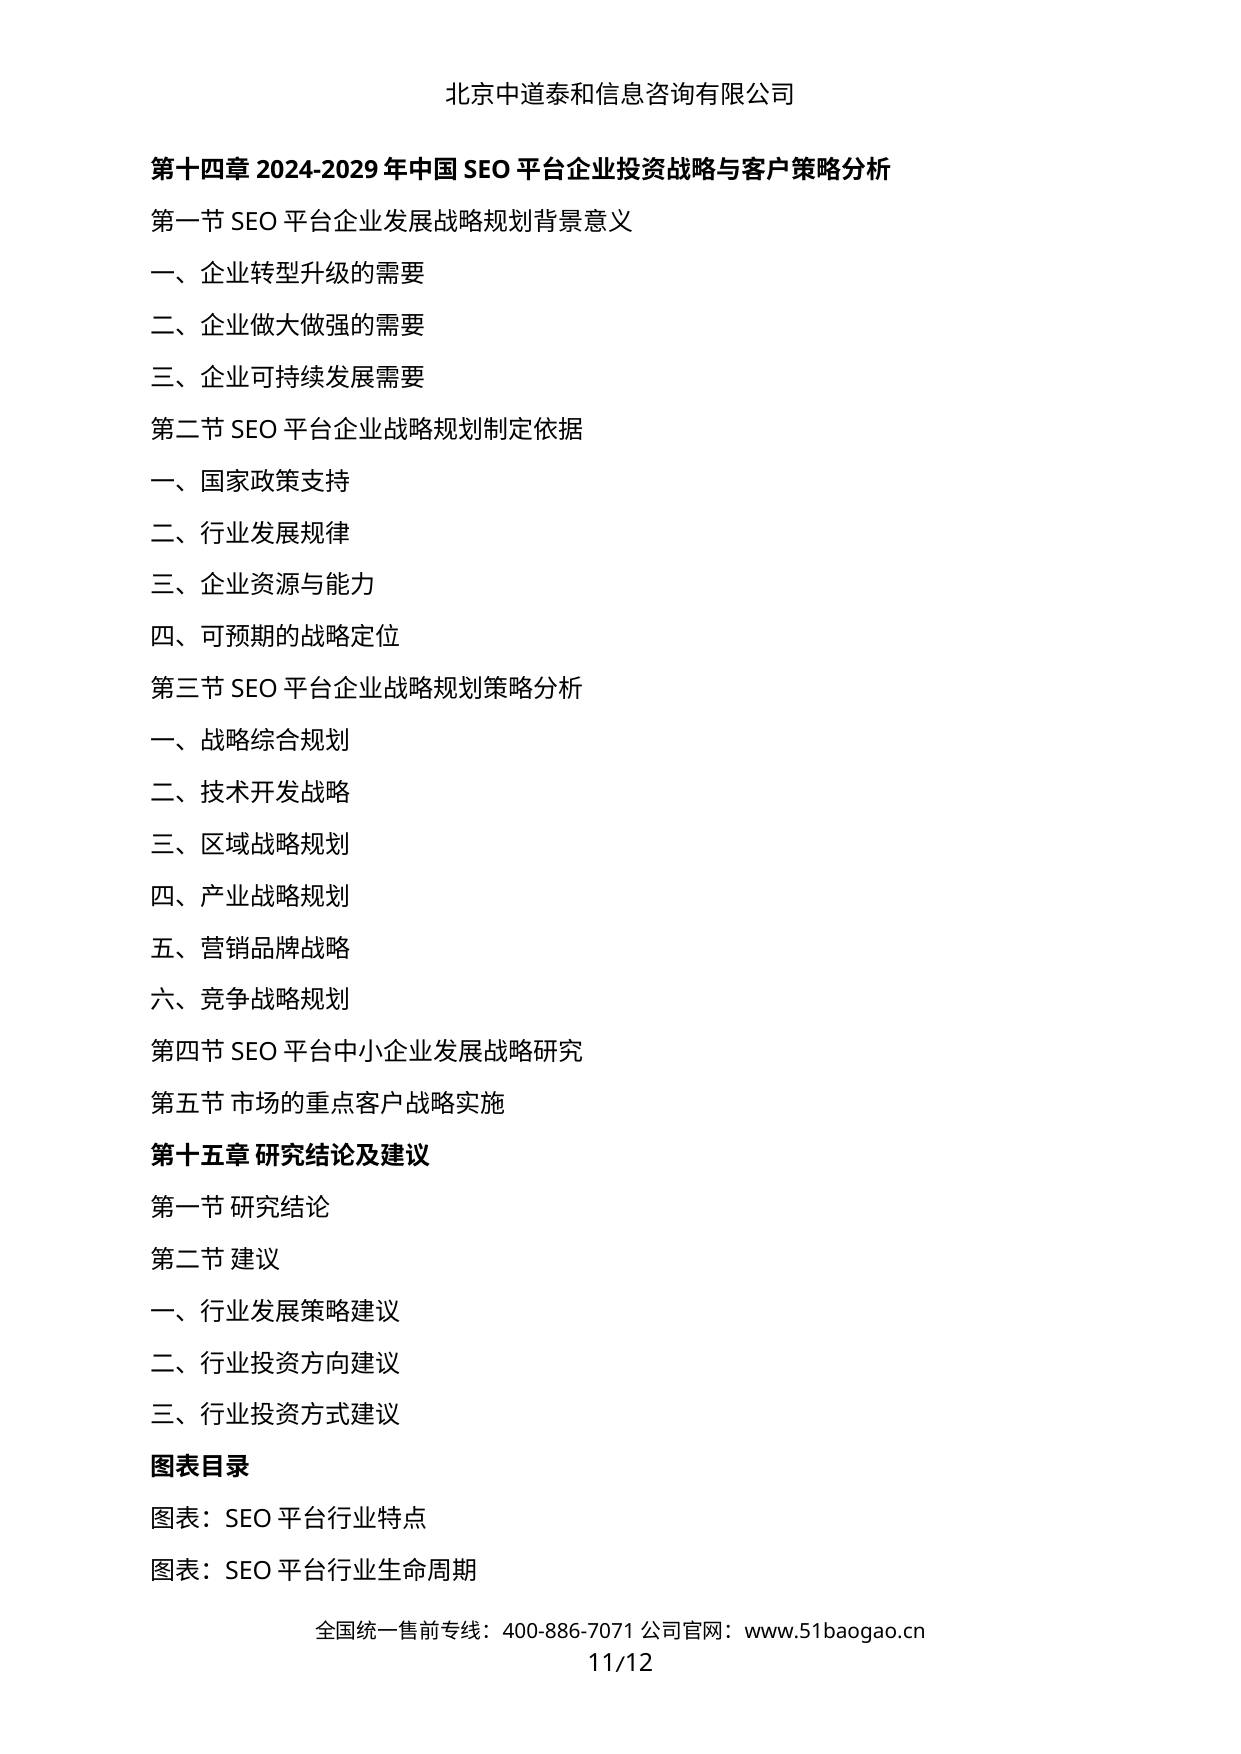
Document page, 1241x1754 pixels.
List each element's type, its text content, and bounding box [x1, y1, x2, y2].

text 第三节 SEO平台企业战略规划策略分析 [150, 669, 1090, 705]
text 一、国家政策支持 [150, 461, 1090, 497]
text 二、企业做大做强的需要 [150, 306, 1090, 342]
text 三、企业可持续发展需要 [150, 357, 1090, 394]
text 第二节 SEO平台企业战略规划制定依据 [150, 409, 1090, 446]
text 四、可预期的战略定位 [150, 617, 1090, 653]
text 二、行业发展规律 [150, 513, 1090, 549]
text 图表：SEO平台行业特点 [150, 1499, 1090, 1535]
text 五、营销品牌战略 [150, 928, 1090, 964]
text 图表目录 [150, 1447, 1090, 1483]
text 第一节 SEO平台企业发展战略规划背景意义 [150, 202, 1090, 238]
text 第五节 市场的重点客户战略实施 [150, 1084, 1090, 1120]
text 第十四章 2024-2029年中国SEO平台企业投资战略与客户策略分析 [150, 150, 1090, 186]
text 图表：SEO平台行业生命周期 [150, 1551, 1090, 1587]
text 第二节 建议 [150, 1239, 1090, 1276]
text 第十五章 研究结论及建议 [150, 1136, 1090, 1172]
text 一、战略综合规划 [150, 721, 1090, 757]
text 二、技术开发战略 [150, 772, 1090, 809]
text 四、产业战略规划 [150, 876, 1090, 912]
text 三、行业投资方式建议 [150, 1395, 1090, 1431]
text 三、区域战略规划 [150, 824, 1090, 861]
text 六、竞争战略规划 [150, 980, 1090, 1016]
text 二、行业投资方向建议 [150, 1343, 1090, 1379]
text 三、企业资源与能力 [150, 565, 1090, 601]
text 第一节 研究结论 [150, 1187, 1090, 1224]
text 一、企业转型升级的需要 [150, 254, 1090, 290]
text 第四节 SEO平台中小企业发展战略研究 [150, 1032, 1090, 1068]
text 一、行业发展策略建议 [150, 1291, 1090, 1327]
